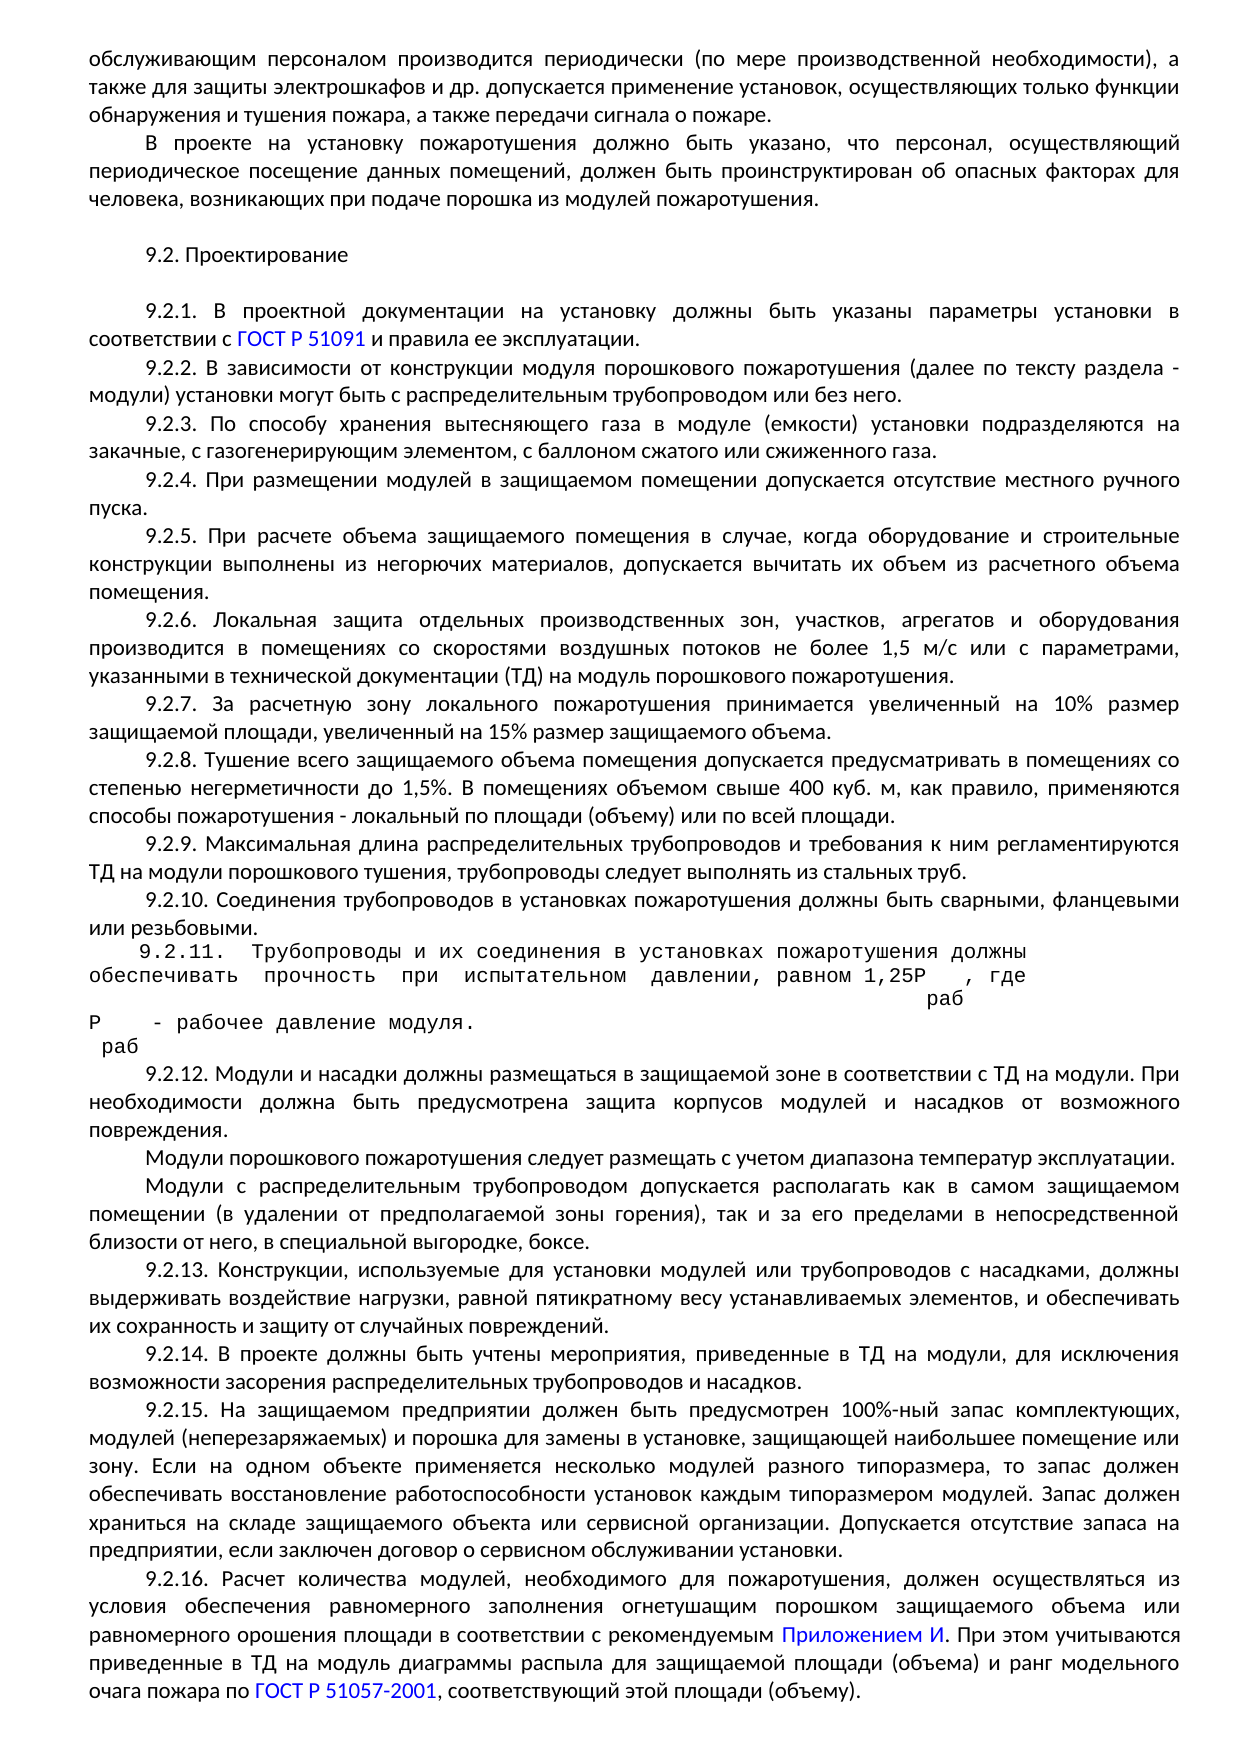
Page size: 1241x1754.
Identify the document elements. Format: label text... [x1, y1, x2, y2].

text Модули с распределительным трубопроводом допускается располагать как в самом защищаемом помещении (в удалении от предполагаемой зоны горения), так и за его пределами в непосредственной близости от него, в специальной выгородке, боксе. [89, 1171, 1181, 1255]
text 9.2.5. При расчете объема защищаемого помещения в случае, когда оборудование и строительные конструкции выполнены из негорючих материалов, допускается вычитать их объем из расчетного объема помещения. [89, 521, 1181, 605]
text 9.2.15. На защищаемом предприятии должен быть предусмотрен 100%-ный запас комплектующих, модулей (неперезаряжаемых) и порошка для замены в установке, защищающей наибольшее помещение или зону. Если на одном объекте применяется несколько модулей разного типоразмера, то запас должен обеспечивать восстановление работоспособности установок каждым типоразмером модулей. Запас должен храниться на складе защищаемого объекта или сервисной организации. Допускается отсутствие запаса на предприятии, если заключен договор о сервисном обслуживании установки. [89, 1396, 1181, 1564]
text 9.2.12. Модули и насадки должны размещаться в защищаемой зоне в соответствии с ТД на модули. При необходимости должна быть предусмотрена защита корпусов модулей и насадков от возможного повреждения. [89, 1059, 1181, 1143]
text 9.2.10. Соединения трубопроводов в установках пожаротушения должны быть сварными, фланцевыми или резьбовыми. [89, 885, 1181, 941]
text 9.2.2. В зависимости от конструкции модуля порошкового пожаротушения (далее по тексту раздела - модули) установки могут быть с распределительным трубопроводом или без него. [89, 353, 1181, 409]
text 9.2.8. Тушение всего защищаемого объема помещения допускается предусматривать в помещениях со степенью негерметичности до 1,5%. В помещениях объемом свыше 400 куб. м, как правило, применяются способы пожаротушения - локальный по площади (объему) или по всей площади. [89, 745, 1181, 829]
text 9.2.6. Локальная защита отдельных производственных зон, участков, агрегатов и оборудования производится в помещениях со скоростями воздушных потоков не более 1,5 м/с или с параметрами, указанными в технической документации (ТД) на модуль порошкового пожаротушения. [89, 605, 1181, 689]
text 9.2.14. В проекте должны быть учтены мероприятия, приведенные в ТД на модули, для исключения возможности засорения распределительных трубопроводов и насадков. [89, 1339, 1181, 1396]
text 9.2.11. Трубопроводы и их соединения в установках пожаротушения должны [89, 941, 1181, 965]
text раб [89, 1036, 1181, 1059]
text раб [89, 988, 1181, 1012]
text 9.2.16. Расчет количества модулей, необходимого для пожаротушения, должен осуществляться из условия обеспечения равномерного заполнения огнетушащим порошком защищаемого объема или равномерного орошения площади в соответствии с рекомендуемым Приложением И. При этом учитываются приведенные в ТД на модуль диаграммы распыла для защищаемой площади (объема) и ранг модельного очага пожара по ГОСТ Р 51057-2001, соответствующий этой площади (объему). [89, 1564, 1181, 1704]
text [89, 44, 1181, 128]
text Р - рабочее давление модуля. [89, 1012, 1181, 1036]
text 9.2.7. За расчетную зону локального пожаротушения принимается увеличенный на 10% размер защищаемой площади, увеличенный на 15% размер защищаемого объема. [89, 689, 1181, 745]
text 9.2.4. При размещении модулей в защищаемом помещении допускается отсутствие местного ручного пуска. [89, 465, 1181, 521]
text 9.2.3. По способу хранения вытесняющего газа в модуле (емкости) установки подразделяются на закачные, с газогенерирующим элементом, с баллоном сжатого или сжиженного газа. [89, 409, 1181, 465]
text Модули порошкового пожаротушения следует размещать с учетом диапазона температур эксплуатации. [89, 1143, 1181, 1171]
text 9.2.1. В проектной документации на установку должны быть указаны параметры установки в соответствии с ГОСТ Р 51091 и правила ее эксплуатации. [89, 297, 1181, 353]
text 9.2. Проектирование [89, 241, 1181, 268]
text 9.2.9. Максимальная длина распределительных трубопроводов и требования к ним регламентируются ТД на модули порошкового тушения, трубопроводы следует выполнять из стальных труб. [89, 829, 1181, 885]
text В проекте на установку пожаротушения должно быть указано, что персонал, осуществляющий периодическое посещение данных помещений, должен быть проинструктирован об опасных факторах для человека, возникающих при подаче порошка из модулей пожаротушения. [89, 128, 1181, 212]
text 9.2.13. Конструкции, используемые для установки модулей или трубопроводов с насадками, должны выдерживать воздействие нагрузки, равной пятикратному весу устанавливаемых элементов, и обеспечивать их сохранность и защиту от случайных повреждений. [89, 1255, 1181, 1339]
text обеспечивать прочность при испытательном давлении, равном 1,25Р , где [89, 965, 1181, 988]
